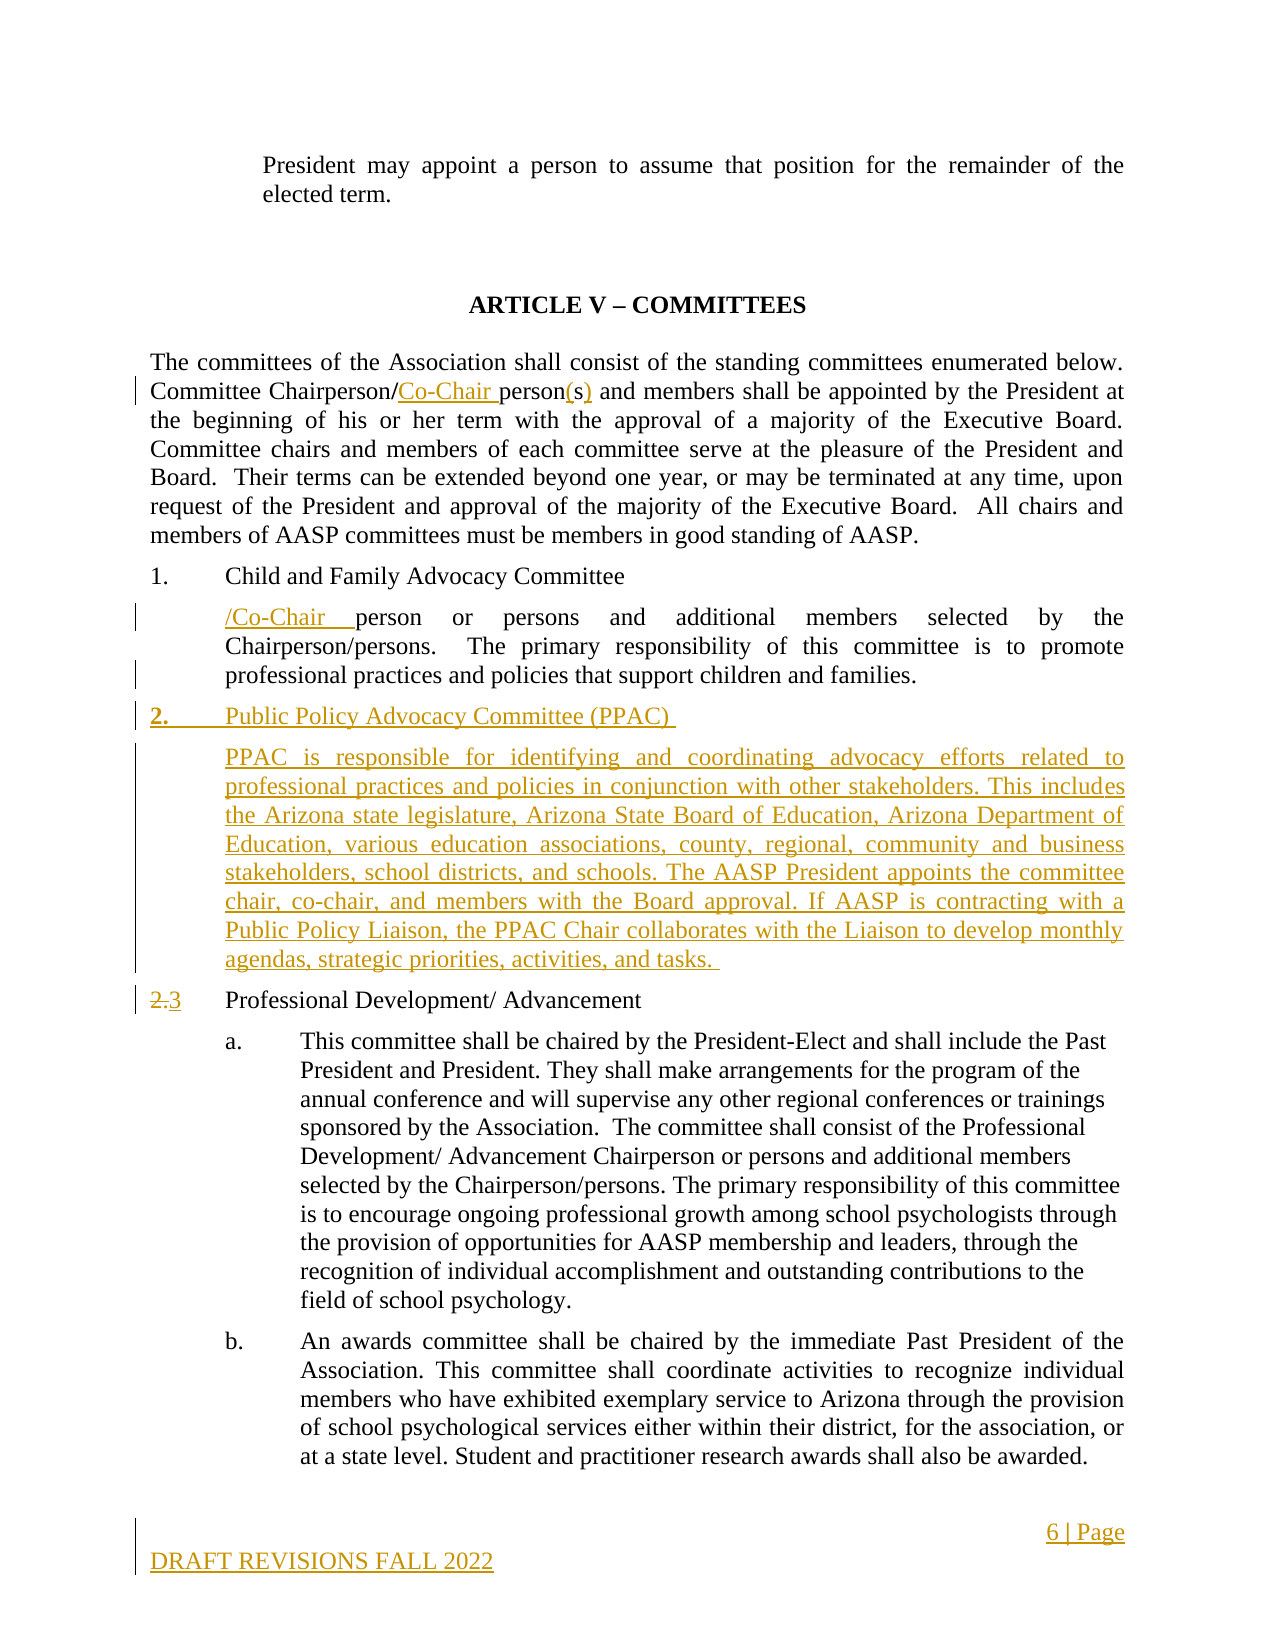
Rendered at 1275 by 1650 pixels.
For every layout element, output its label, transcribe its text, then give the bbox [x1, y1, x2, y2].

text 1. Child and Family Advocacy Committee [150, 561, 1125, 590]
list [225, 150, 1125, 207]
subtitle ARTICLE V – COMMITTEES [150, 290, 1125, 319]
text The committees of the Association shall consist of the standing committees enumerated below. Committee Chairperson/persons and members shall be appointed by the President at the beginning of his or her term with the approval of a majority of the Executive Board. Committee chairs and members of each committee serve at the pleasure of the President and Board. Their terms can be extended beyond one year, or may be terminated at any time, upon request of the President and approval of the majority of the Executive Board. All chairs and members of AASP committees must be members in good standing of AASP. [150, 347, 1125, 549]
text b. An awards committee shall be chaired by the immediate Past President of the Association. This committee shall coordinate activities to recognize individual members who have exhibited exemplary service to Arizona through the provision of school psychological services either within their district, for the association, or at a state level. Student and practitioner research awards shall also be awarded. [225, 1326, 1125, 1470]
text a. This committee shall be chaired by the President-Elect and shall include the Past President and President. They shall make arrangements for the program of the annual conference and will supervise any other regional conferences or trainings sponsored by the Association. The committee shall consist of the Professional Development/ Advancement Chairperson or persons and additional members selected by the Chairperson/persons. The primary responsibility of this committee is to encourage ongoing professional growth among school psychologists through the provision of opportunities for AASP membership and leaders, through the recognition of individual accomplishment and outstanding contributions to the field of school psychology. [225, 1026, 1125, 1314]
subtitle Professional Development/ Advancement [150, 985, 1125, 1014]
